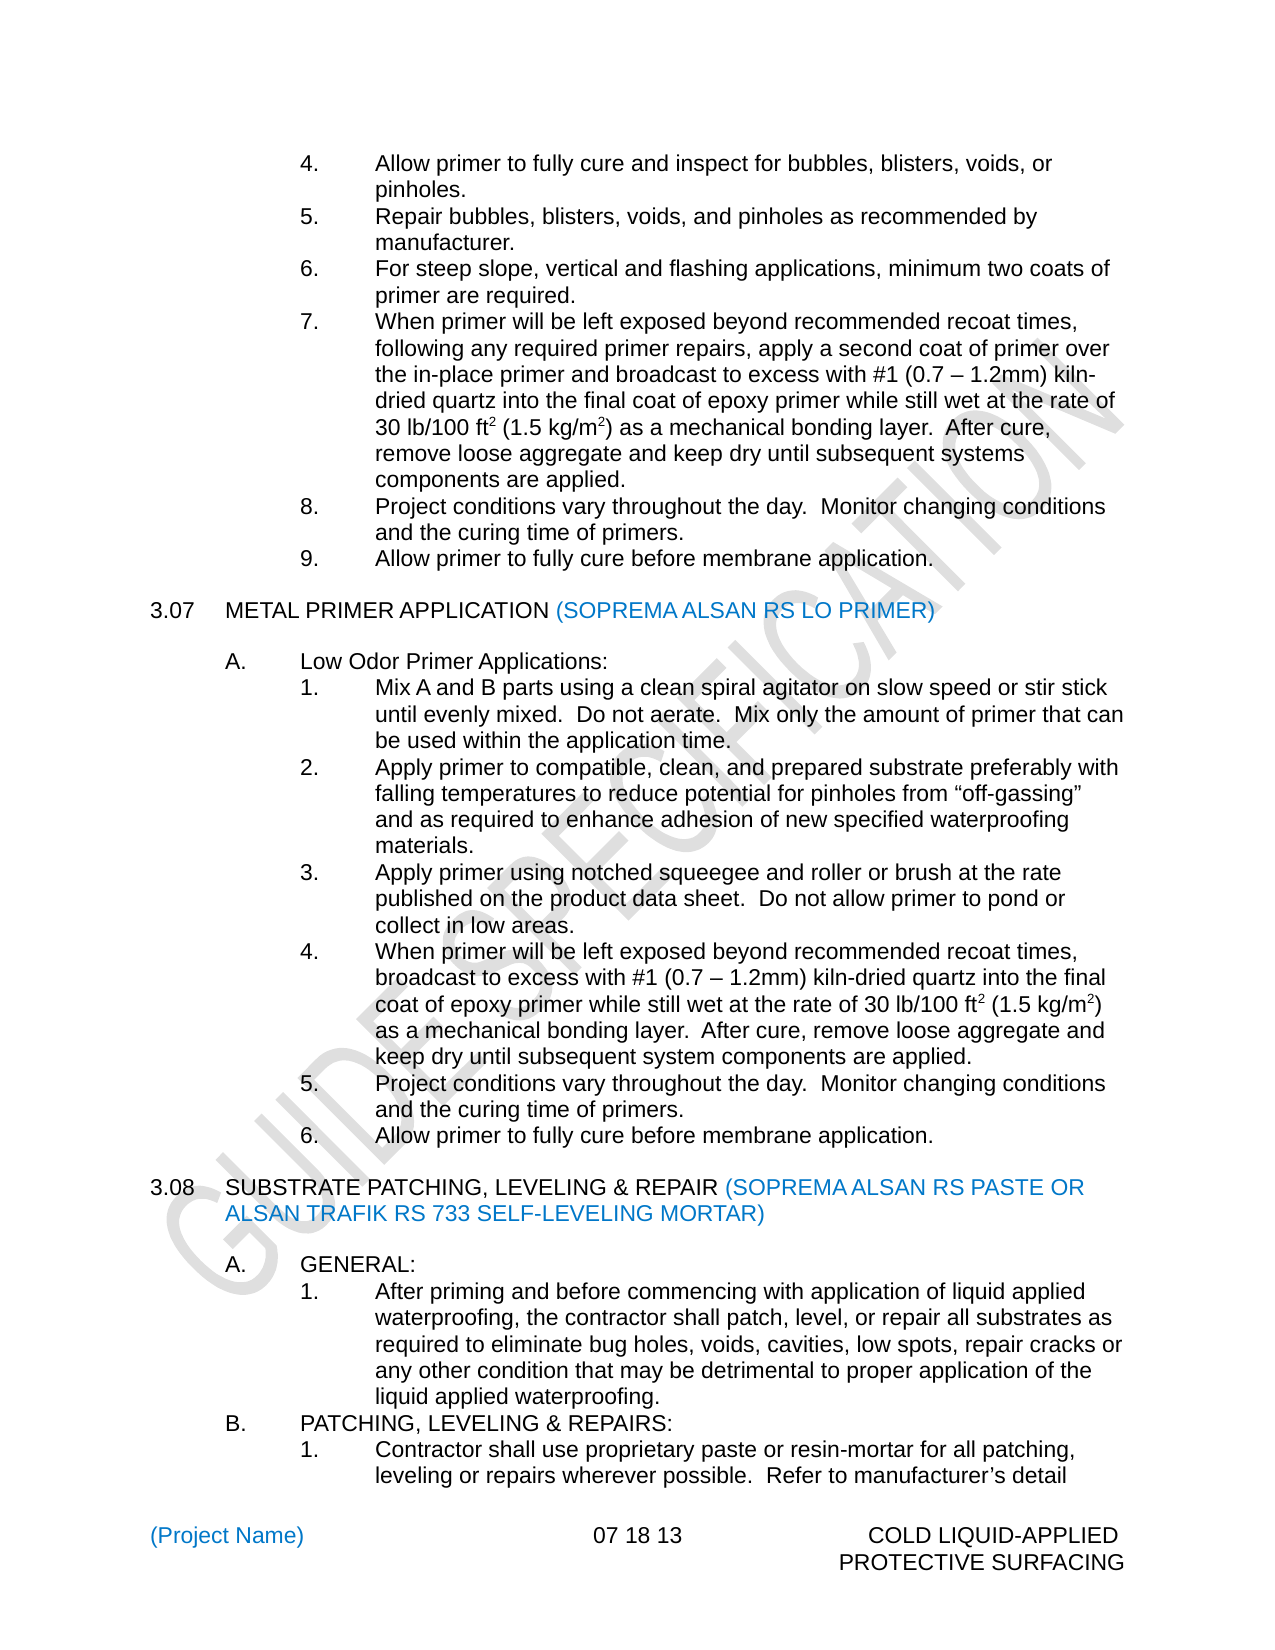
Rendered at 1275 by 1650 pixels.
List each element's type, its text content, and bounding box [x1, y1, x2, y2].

subtitle GENERAL: [225, 1251, 1125, 1278]
subtitle SUBSTRATE PATCHING, LEVELING & REPAIR (SOPREMA ALSAN RS PASTE OR ALSAN TRAFIK RS 733 SELF-LEVELING MORTAR) [150, 1174, 1125, 1226]
subtitle When primer will be left exposed beyond recommended recoat times, broadcast to excess with #1 (0.7 – 1.2mm) kiln-dried quartz into the final coat of epoxy primer while still wet at the rate of 30 lb/100 ft2 (1.5 kg/m2) as a mechanical bonding layer. After cure, remove loose aggregate and keep dry until subsequent system components are applied. [300, 938, 1125, 1070]
subtitle Project conditions vary throughout the day. Monitor changing conditions and the curing time of primers. [300, 493, 1125, 545]
subtitle Allow primer to fully cure before membrane application. [300, 1122, 1125, 1149]
subtitle Repair bubbles, blisters, voids, and pinholes as recommended by manufacturer. [300, 203, 1125, 255]
subtitle When primer will be left exposed beyond recommended recoat times, following any required primer repairs, apply a second coat of primer over the in-place primer and broadcast to excess with #1 (0.7 – 1.2mm) kiln-dried quartz into the final coat of epoxy primer while still wet at the rate of 30 lb/100 ft2 (1.5 kg/m2) as a mechanical bonding layer. After cure, remove loose aggregate and keep dry until subsequent systems components are applied. [300, 308, 1125, 493]
subtitle PATCHING, LEVELING & REPAIRS: [225, 1409, 1125, 1436]
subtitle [300, 1436, 1125, 1489]
subtitle Project conditions vary throughout the day. Monitor changing conditions and the curing time of primers. [300, 1070, 1125, 1122]
subtitle Allow primer to fully cure before membrane application. [300, 545, 1125, 572]
subtitle Allow primer to fully cure and inspect for bubbles, blisters, voids, or pinholes. [300, 150, 1125, 203]
subtitle Apply primer using notched squeegee and roller or brush at the rate published on the product data sheet. Do not allow primer to pond or collect in low areas. [300, 859, 1125, 938]
subtitle Low Odor Primer Applications: [225, 648, 1125, 674]
subtitle After priming and before commencing with application of liquid applied waterproofing, the contractor shall patch, level, or repair all substrates as required to eliminate bug holes, voids, cavities, low spots, repair cracks or any other condition that may be detrimental to proper application of the liquid applied waterproofing. [300, 1278, 1125, 1409]
subtitle Apply primer to compatible, clean, and prepared substrate preferably with falling temperatures to reduce potential for pinholes from “off-gassing” and as required to enhance adhesion of new specified waterproofing materials. [300, 753, 1125, 859]
subtitle Mix A and B parts using a clean spiral agitator on slow speed or stir stick until evenly mixed. Do not aerate. Mix only the amount of primer that can be used within the application time. [300, 674, 1125, 753]
subtitle METAL PRIMER APPLICATION (SOPREMA ALSAN RS LO PRIMER) [150, 597, 1125, 623]
subtitle For steep slope, vertical and flashing applications, minimum two coats of primer are required. [300, 255, 1125, 308]
